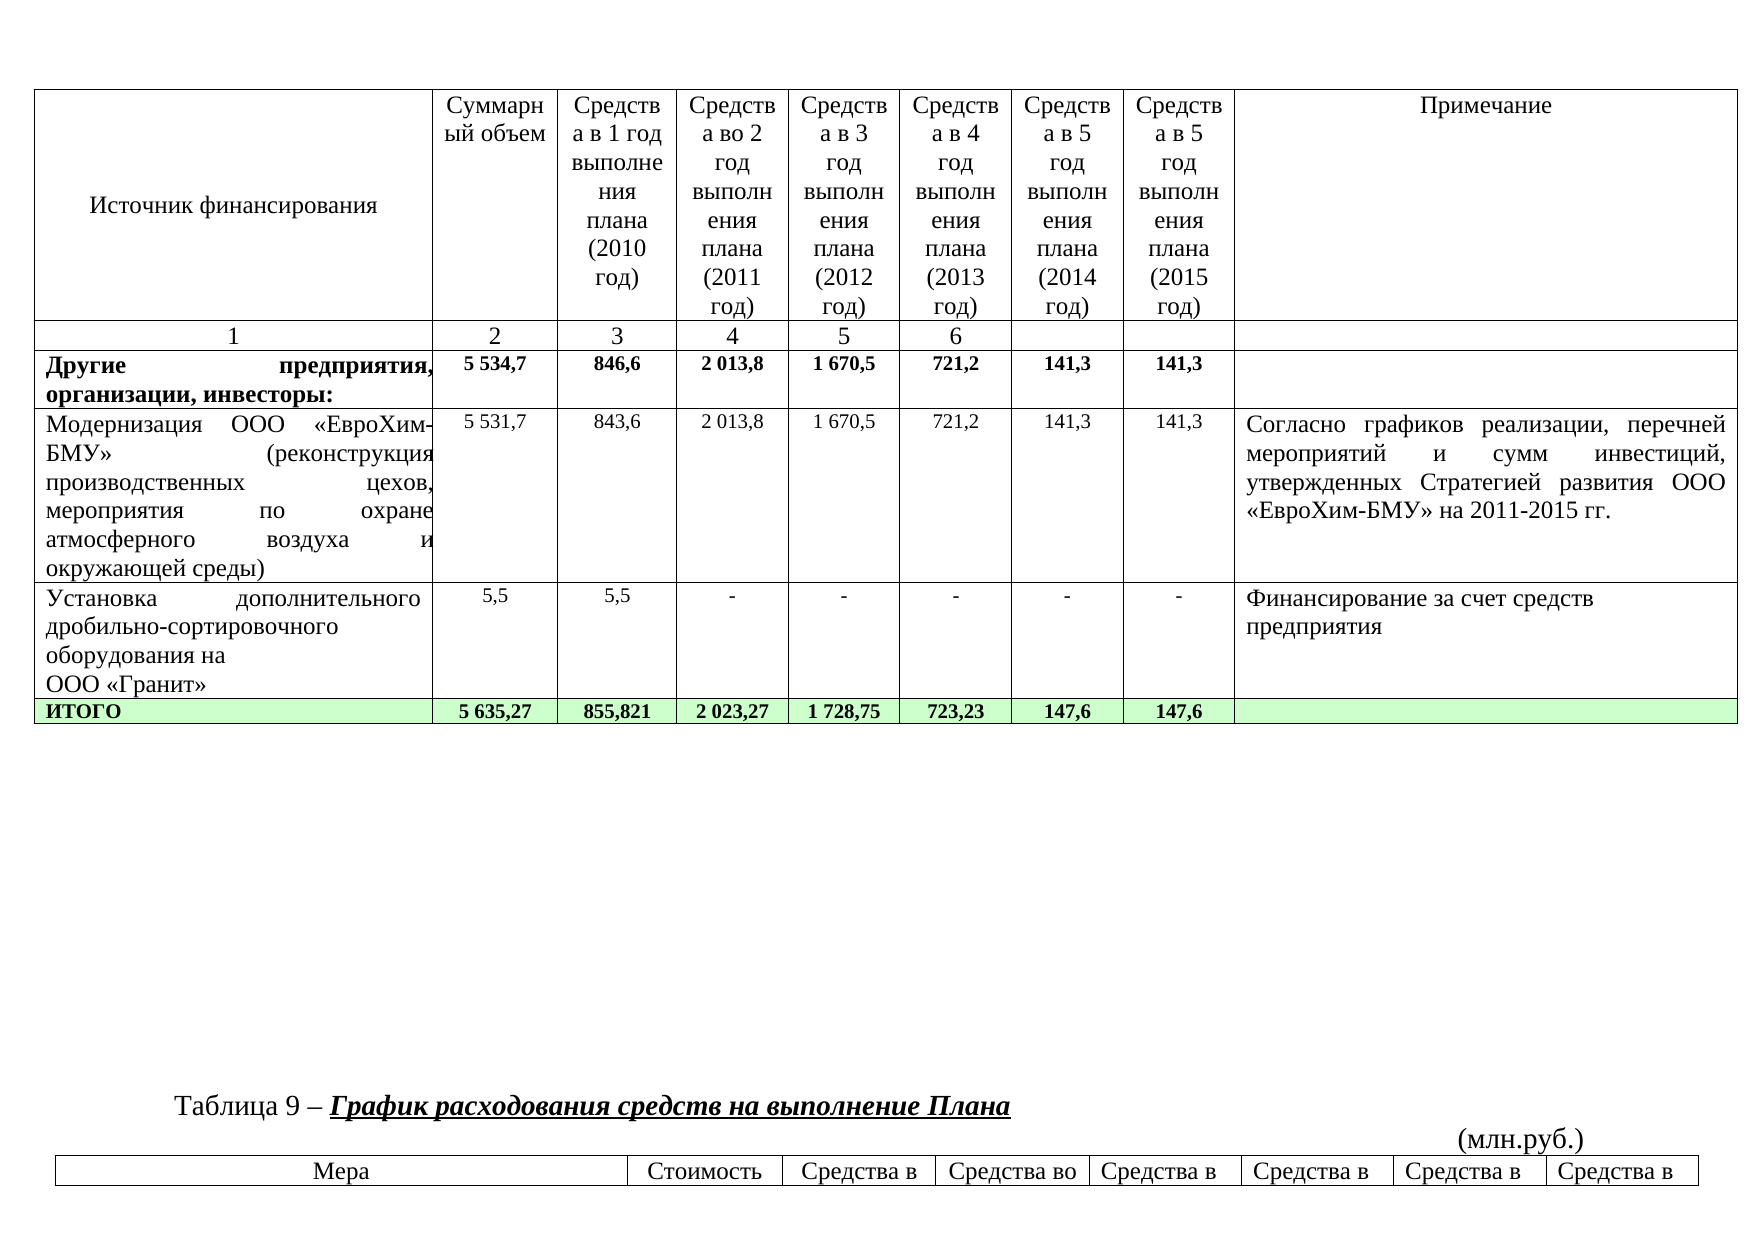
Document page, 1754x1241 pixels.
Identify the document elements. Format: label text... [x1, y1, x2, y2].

table_cell 2 [433, 321, 557, 349]
table_cell 5 [789, 321, 899, 349]
table_header Примечание [1235, 90, 1737, 320]
table_cell 721,2 [900, 351, 1011, 408]
table_cell 1 670,5 [789, 409, 899, 582]
table_header Средства в 4 год выполнения плана (2013 год) [900, 90, 1011, 320]
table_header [1394, 1156, 1546, 1185]
table_header Мера [56, 1156, 627, 1185]
table_cell 843,6 [558, 409, 676, 582]
table_cell [1124, 321, 1234, 349]
text Таблица 9 – График расходования средств на выполнение Плана [125, 1088, 1636, 1121]
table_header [783, 1156, 935, 1185]
table_cell 141,3 [1012, 351, 1123, 408]
table_cell 1 670,5 [789, 351, 899, 408]
table_cell [1235, 351, 1737, 408]
table_header Средства в 3 год выполнения плана (2012 год) [789, 90, 899, 320]
table_cell 2 013,8 [677, 351, 788, 408]
table_header Суммарный объем [433, 90, 557, 320]
table_cell 147,6 [1124, 699, 1234, 723]
table_cell 6 [900, 321, 1011, 349]
table_header Средства в 5 год выполнения плана (2014 год) [1012, 90, 1123, 320]
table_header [936, 1156, 1089, 1185]
table_cell Другие предприятия, организации, инвесторы: [35, 351, 432, 408]
table_cell - [677, 583, 788, 698]
table_cell 723,23 [900, 699, 1011, 723]
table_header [1242, 1156, 1393, 1185]
table_header Источник финансирования [35, 90, 432, 320]
table_cell 2 023,27 [677, 699, 788, 723]
table_cell 4 [677, 321, 788, 349]
table_cell - [789, 583, 899, 698]
table_cell 5,5 [433, 583, 557, 698]
table_cell - [1012, 583, 1123, 698]
table_cell [1235, 321, 1737, 349]
table_cell ИТОГО [35, 699, 432, 723]
table_cell - [900, 583, 1011, 698]
table_cell 147,6 [1012, 699, 1123, 723]
table_cell Установка дополнительного дробильно-сортировочного оборудования на ООО «Гранит» [35, 583, 432, 698]
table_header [1547, 1156, 1698, 1185]
table_cell 855,821 [558, 699, 676, 723]
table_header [1090, 1156, 1241, 1185]
table_cell Финансирование за счет средств предприятия [1235, 583, 1737, 698]
table_cell 141,3 [1124, 409, 1234, 582]
table_cell [1235, 699, 1737, 723]
text (млн.руб.) [125, 1121, 1636, 1155]
table_cell 1 [35, 321, 432, 349]
table_cell [1012, 321, 1123, 349]
table_cell 141,3 [1124, 351, 1234, 408]
table_cell 5 534,7 [433, 351, 557, 408]
table_cell 2 013,8 [677, 409, 788, 582]
table_cell 141,3 [1012, 409, 1123, 582]
table_cell 5 635,27 [433, 699, 557, 723]
table_header Средства во 2 год выполнения плана (2011 год) [677, 90, 788, 320]
table_cell Модернизация ООО «ЕвроХим-БМУ» (реконструкция производственных цехов, мероприятия по охране атмосферного воздуха и окружающей среды) [35, 409, 432, 582]
table_cell 5 531,7 [433, 409, 557, 582]
table_header Стоимость [628, 1156, 782, 1185]
table_cell Согласно графиков реализации, перечней мероприятий и сумм инвестиций, утвержденных Стратегией развития ООО «ЕвроХим-БМУ» на 2011-2015 гг. [1235, 409, 1737, 582]
table_cell - [1124, 583, 1234, 698]
table_cell 1 728,75 [789, 699, 899, 723]
table_cell 5,5 [558, 583, 676, 698]
table_header Средства в 5 год выполнения плана (2015 год) [1124, 90, 1234, 320]
table_cell 3 [558, 321, 676, 349]
table_cell 846,6 [558, 351, 676, 408]
table_header Средства в 1 год выполнения плана (2010 год) [558, 90, 676, 320]
table_cell 721,2 [900, 409, 1011, 582]
